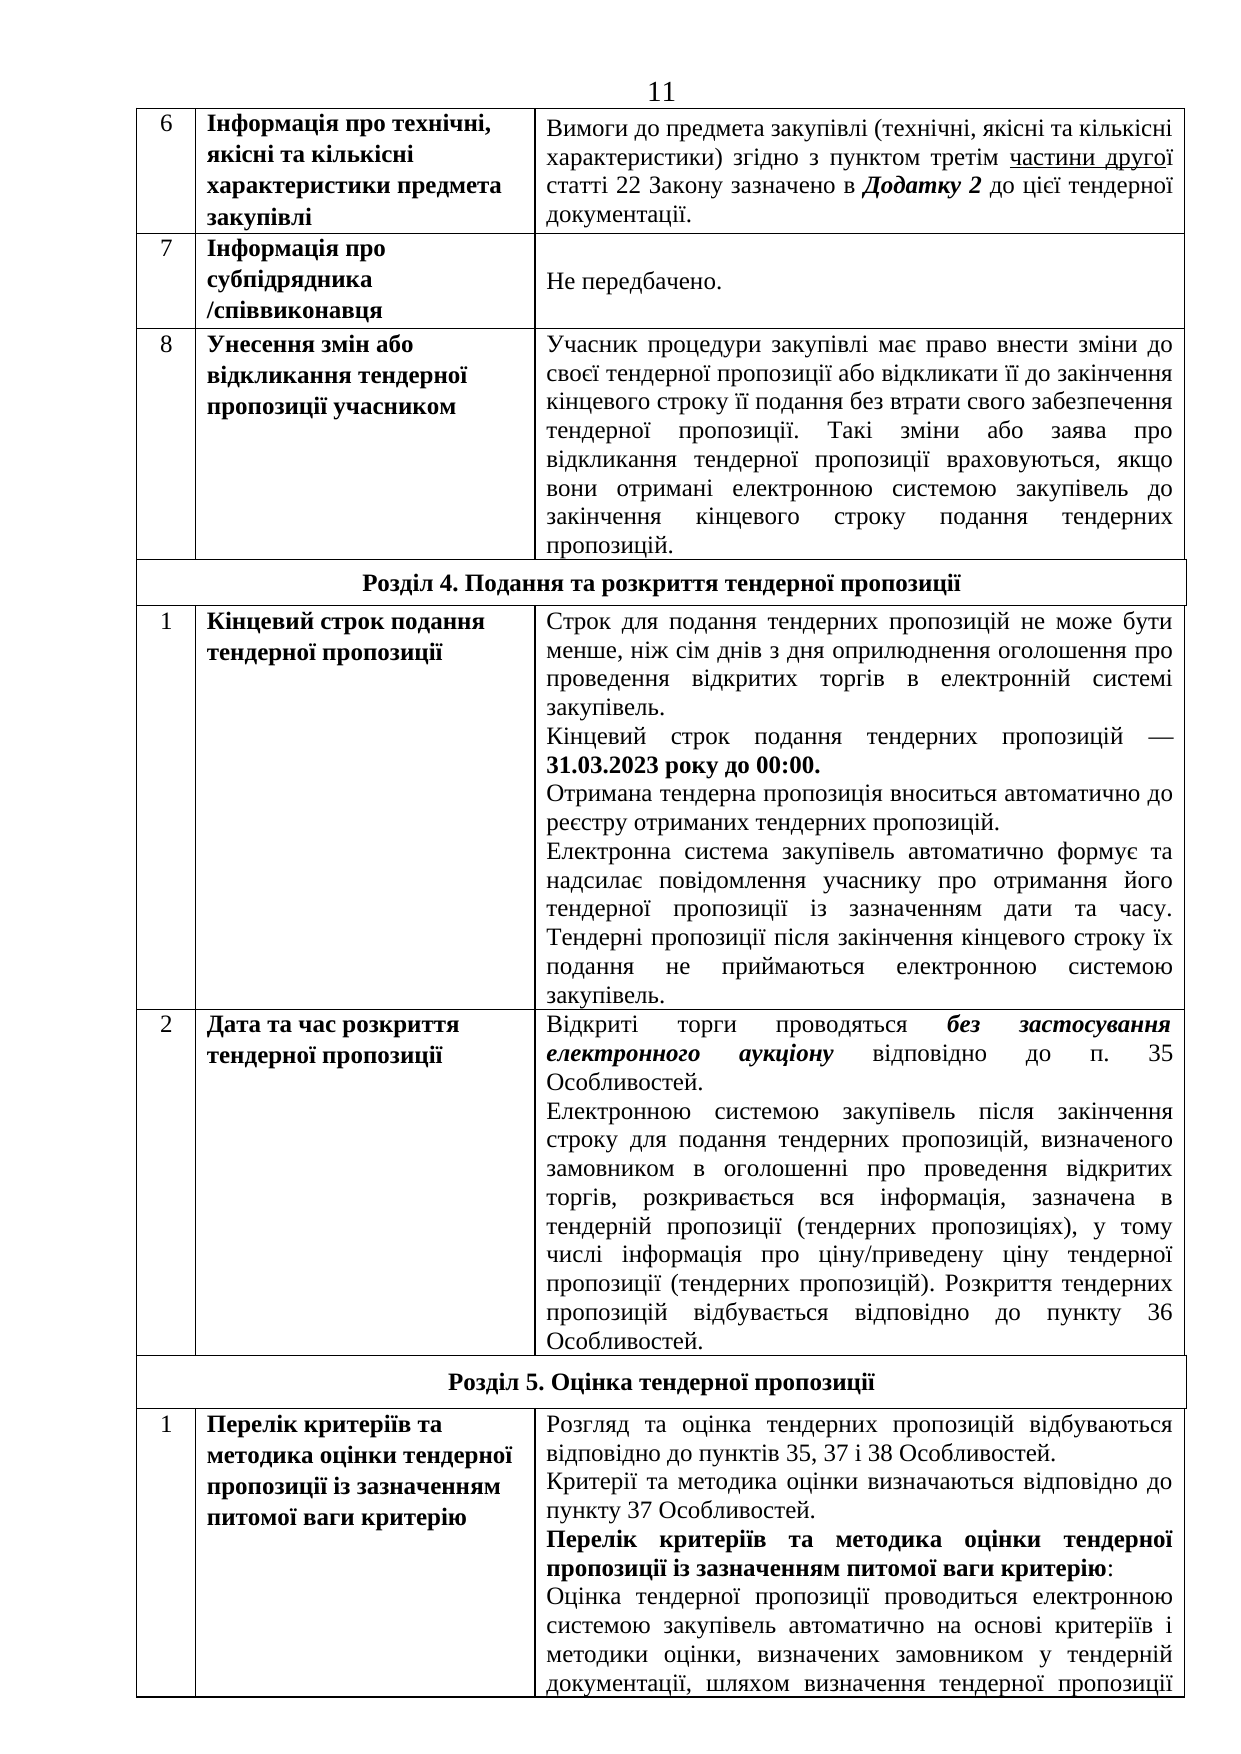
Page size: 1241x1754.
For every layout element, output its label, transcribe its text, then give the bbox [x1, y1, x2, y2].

table_cell Інформація про технічні, якісні та кількісні характеристики предмета закупівлі [196, 109, 534, 232]
table_cell 1 [137, 606, 195, 1008]
table_cell Кінцевий строк подання тендерної пропозиції [196, 606, 534, 1008]
table_cell Не передбачено. [536, 234, 1184, 328]
table_cell Учасник процедури закупівлі має право внести зміни до своєї тендерної пропозиції або відкликати її до закінчення кінцевого строку її подання без втрати свого забезпечення тендерної пропозиції. Такі зміни або заява про відкликання тендерної пропозиції враховуються, якщо вони отримані електронною системою закупівель до закінчення кінцевого строку подання тендерних пропозицій. [536, 329, 1184, 559]
table_cell 2 [137, 1010, 195, 1354]
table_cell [196, 1409, 534, 1696]
table_cell Відкриті торги проводяться без застосування електронного аукціону відповідно до п. 35 Особливостей. Електронною системою закупівель після закінчення строку для подання тендерних пропозицій, визначеного замовником в оголошенні про проведення відкритих торгів, розкривається вся інформація, зазначена в тендерній пропозиції (тендерних пропозиціях), у тому числі інформація про ціну/приведену ціну тендерної пропозиції (тендерних пропозицій). Розкриття тендерних пропозицій відбувається відповідно до пункту 36 Особливостей. [536, 1010, 1184, 1354]
table_cell 6 [137, 109, 195, 232]
table_cell Дата та час розкриття тендерної пропозиції [196, 1010, 534, 1354]
table_cell 8 [137, 329, 195, 559]
table_cell 7 [137, 234, 195, 328]
table_cell 1 [137, 1409, 195, 1696]
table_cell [536, 1409, 1184, 1696]
table_cell Строк для подання тендерних пропозицій не може бути менше, ніж сім днів з дня оприлюднення оголошення про проведення відкритих торгів в електронній системі закупівель. Кінцевий строк подання тендерних пропозицій —31.03.2023 року до 00:00. Отримана тендерна пропозиція вноситься автоматично до реєстру отриманих тендерних пропозицій. Електронна система закупівель автоматично формує та надсилає повідомлення учаснику про отримання його тендерної пропозиції із зазначенням дати та часу. Тендерні пропозиції після закінчення кінцевого строку їх подання не приймаються електронною системою закупівель. [536, 606, 1184, 1008]
table_cell Розділ 5. Оцінка тендерної пропозиції [137, 1356, 1186, 1408]
table_cell Унесення змін або відкликання тендерної пропозиції учасником [196, 329, 534, 559]
table_cell Інформація про субпідрядника /співвиконавця [196, 234, 534, 328]
table_cell Вимоги до предмета закупівлі (технічні, якісні та кількісні характеристики) згідно з пунктом третім частини другої статті 22 Закону зазначено в Додатку 2 до цієї тендерної документації. [536, 109, 1184, 232]
table_cell Розділ 4. Подання та розкриття тендерної пропозиції [137, 560, 1186, 605]
